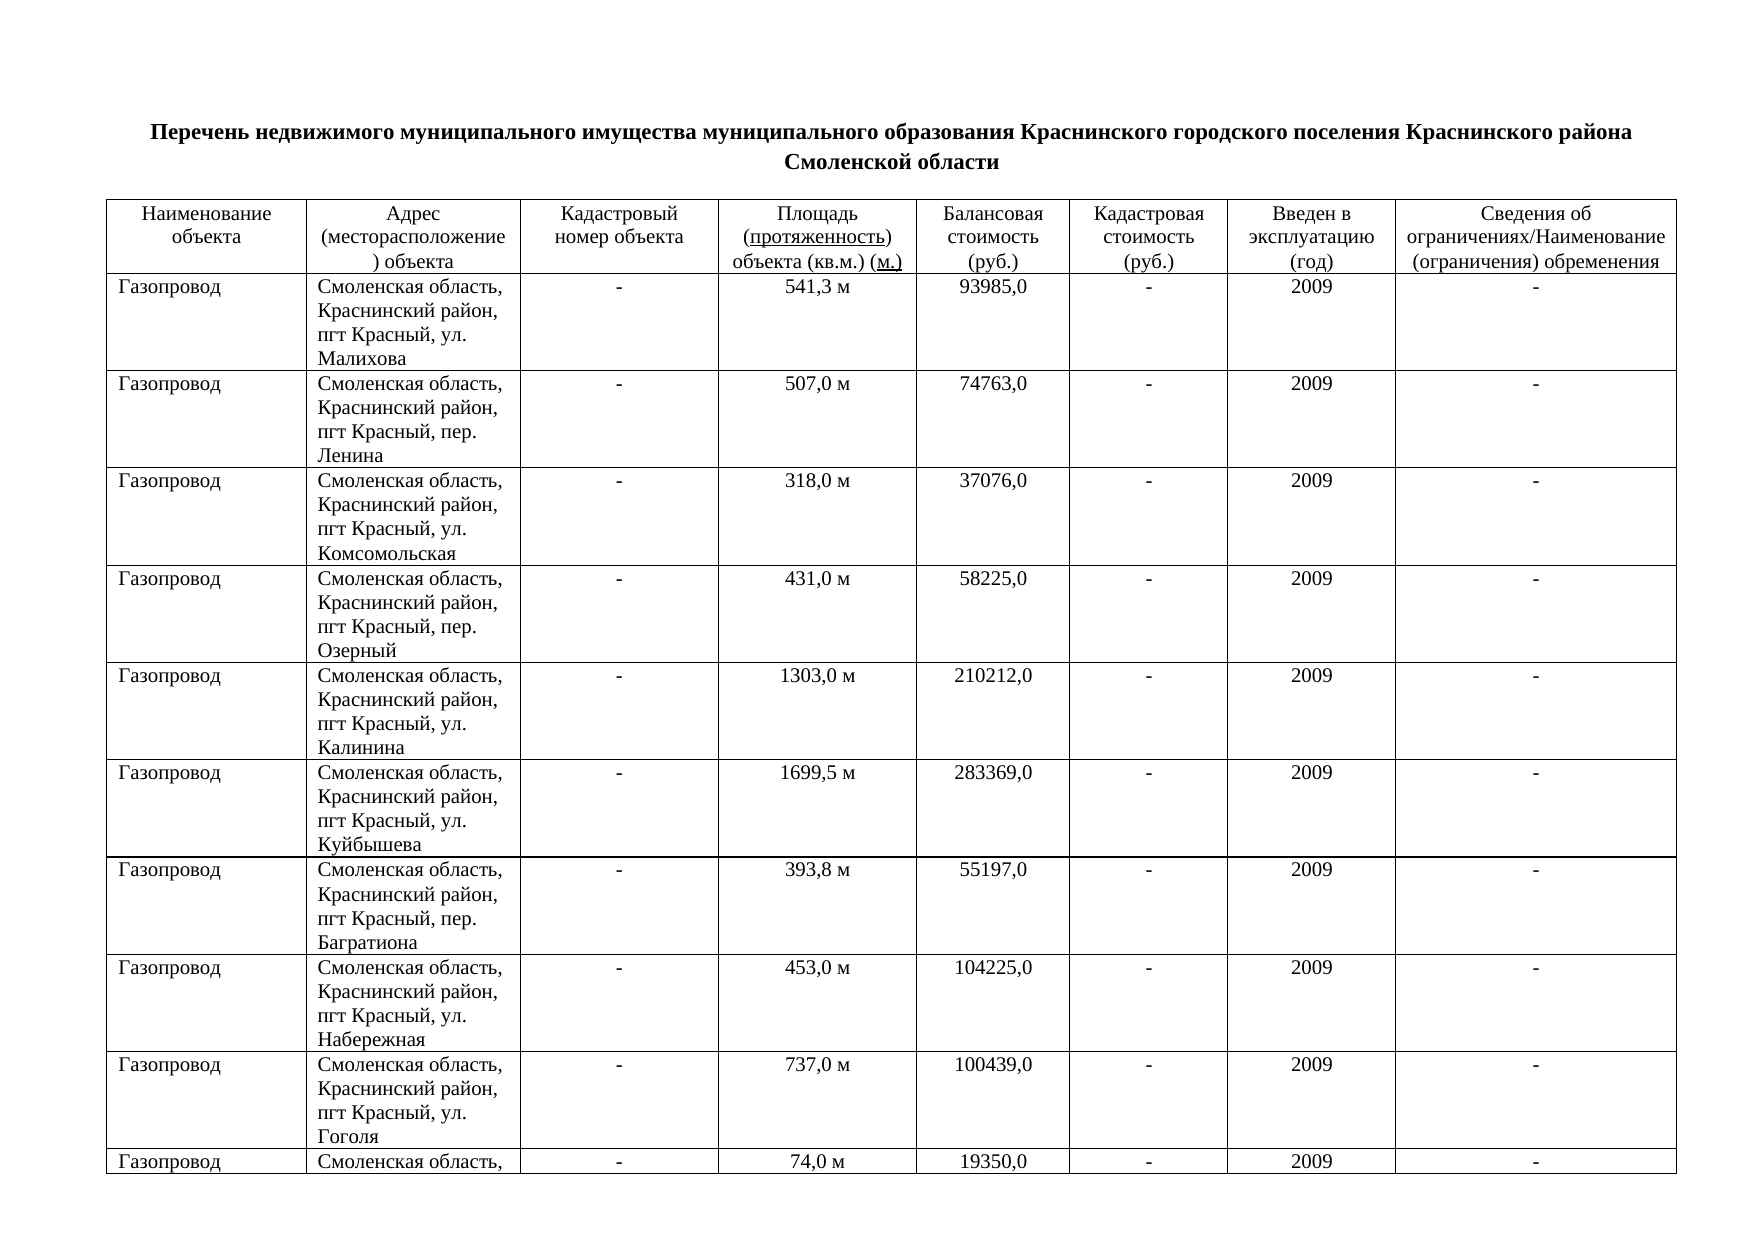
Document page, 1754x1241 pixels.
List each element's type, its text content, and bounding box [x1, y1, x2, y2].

table_cell 2009 [1228, 858, 1395, 954]
table_cell - [1396, 371, 1676, 467]
table_cell - [521, 760, 718, 856]
table_cell 93985,0 [917, 274, 1069, 370]
table_cell - [521, 858, 718, 954]
table_cell [719, 858, 916, 954]
table_cell 19350,0 [917, 1149, 1069, 1173]
table_cell - [1070, 663, 1227, 759]
table_cell Смоленская область, Краснинский район, пгт Красный, ул. Комсомольская [307, 468, 520, 564]
table_cell Смоленская область, Краснинский район, пгт Красный, ул. Малихова [307, 274, 520, 370]
table_cell Смоленская область, Краснинский район, пгт Красный, ул. Калинина [307, 663, 520, 759]
table_cell 58225,0 [917, 566, 1069, 662]
table_cell 2009 [1228, 663, 1395, 759]
table_header Введен в эксплуатацию (год) [1228, 200, 1395, 273]
table_header Кадастровая стоимость (руб.) [1070, 200, 1227, 273]
table_cell - [521, 371, 718, 467]
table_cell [307, 1149, 520, 1173]
table_cell - [521, 566, 718, 662]
table_cell Газопровод [107, 1149, 306, 1173]
table_cell Газопровод [107, 468, 306, 564]
table_cell - [521, 274, 718, 370]
table_cell - [1070, 1149, 1227, 1173]
table_cell 2009 [1228, 760, 1395, 856]
table_cell Газопровод [107, 760, 306, 856]
table_cell - [1396, 1149, 1676, 1173]
table_header Балансовая стоимость (руб.) [917, 200, 1069, 273]
table_cell - [1070, 468, 1227, 564]
table_cell - [1070, 1052, 1227, 1148]
table_cell - [1396, 955, 1676, 1051]
table_cell - [521, 1149, 718, 1173]
table_cell 2009 [1228, 1052, 1395, 1148]
table_cell Газопровод [107, 663, 306, 759]
table_cell 55197,0 [917, 858, 1069, 954]
table_cell - [1070, 955, 1227, 1051]
table_cell Смоленская область, Краснинский район, пгт Красный, пер. Багратиона [307, 858, 520, 954]
table_cell [719, 760, 916, 856]
table_header Кадастровый номер объекта [521, 200, 718, 273]
table_cell [719, 468, 916, 564]
table_cell [719, 274, 916, 370]
table_cell Газопровод [107, 1052, 306, 1148]
table_cell Смоленская область, Краснинский район, пгт Красный, ул. Набережная [307, 955, 520, 1051]
table_cell - [1396, 760, 1676, 856]
table_header Наименование объекта [107, 200, 306, 273]
table_cell Смоленская область, Краснинский район, пгт Красный, ул. Куйбышева [307, 760, 520, 856]
table_cell Смоленская область, Краснинский район, пгт Красный, ул. Гоголя [307, 1052, 520, 1148]
table_cell 100439,0 [917, 1052, 1069, 1148]
table_cell - [1396, 566, 1676, 662]
text Перечень недвижимого муниципального имущества муниципального образования Краснинского городского поселения Краснинского района Смоленской области [118, 118, 1665, 175]
table_cell 74763,0 [917, 371, 1069, 467]
table_cell 2009 [1228, 566, 1395, 662]
table_cell [719, 371, 916, 467]
table_cell 37076,0 [917, 468, 1069, 564]
table_cell - [1070, 274, 1227, 370]
table_cell - [1396, 663, 1676, 759]
table_cell - [1396, 468, 1676, 564]
table_cell - [521, 663, 718, 759]
table_cell - [521, 1052, 718, 1148]
table_cell [719, 1149, 916, 1173]
table_cell [719, 566, 916, 662]
table_cell - [1070, 566, 1227, 662]
table_cell - [1070, 858, 1227, 954]
table_cell - [1396, 858, 1676, 954]
table_cell - [521, 955, 718, 1051]
table_cell 2009 [1228, 1149, 1395, 1173]
table_cell 2009 [1228, 955, 1395, 1051]
table_cell Смоленская область, Краснинский район, пгт Красный, пер. Озерный [307, 566, 520, 662]
table_cell Газопровод [107, 274, 306, 370]
table_cell Газопровод [107, 566, 306, 662]
table_cell 104225,0 [917, 955, 1069, 1051]
table_cell Газопровод [107, 371, 306, 467]
table_cell 283369,0 [917, 760, 1069, 856]
table_cell Смоленская область, Краснинский район, пгт Красный, пер. Ленина [307, 371, 520, 467]
table_header Площадь (протяженность) объекта (кв.м.) (м.) [719, 200, 916, 273]
table_cell [719, 955, 916, 1051]
table_cell - [1070, 371, 1227, 467]
table_cell 2009 [1228, 371, 1395, 467]
table_cell 2009 [1228, 274, 1395, 370]
table_cell - [521, 468, 718, 564]
table_header Адрес (месторасположение) объекта [307, 200, 520, 273]
table_cell 2009 [1228, 468, 1395, 564]
table_cell [719, 663, 916, 759]
table_header Сведения об ограничениях/Наименование (ограничения) обременения [1396, 200, 1676, 273]
table_cell Газопровод [107, 858, 306, 954]
table_cell Газопровод [107, 955, 306, 1051]
table_cell [719, 1052, 916, 1148]
table_cell - [1396, 274, 1676, 370]
table_cell - [1396, 1052, 1676, 1148]
table_cell - [1070, 760, 1227, 856]
table_cell 210212,0 [917, 663, 1069, 759]
